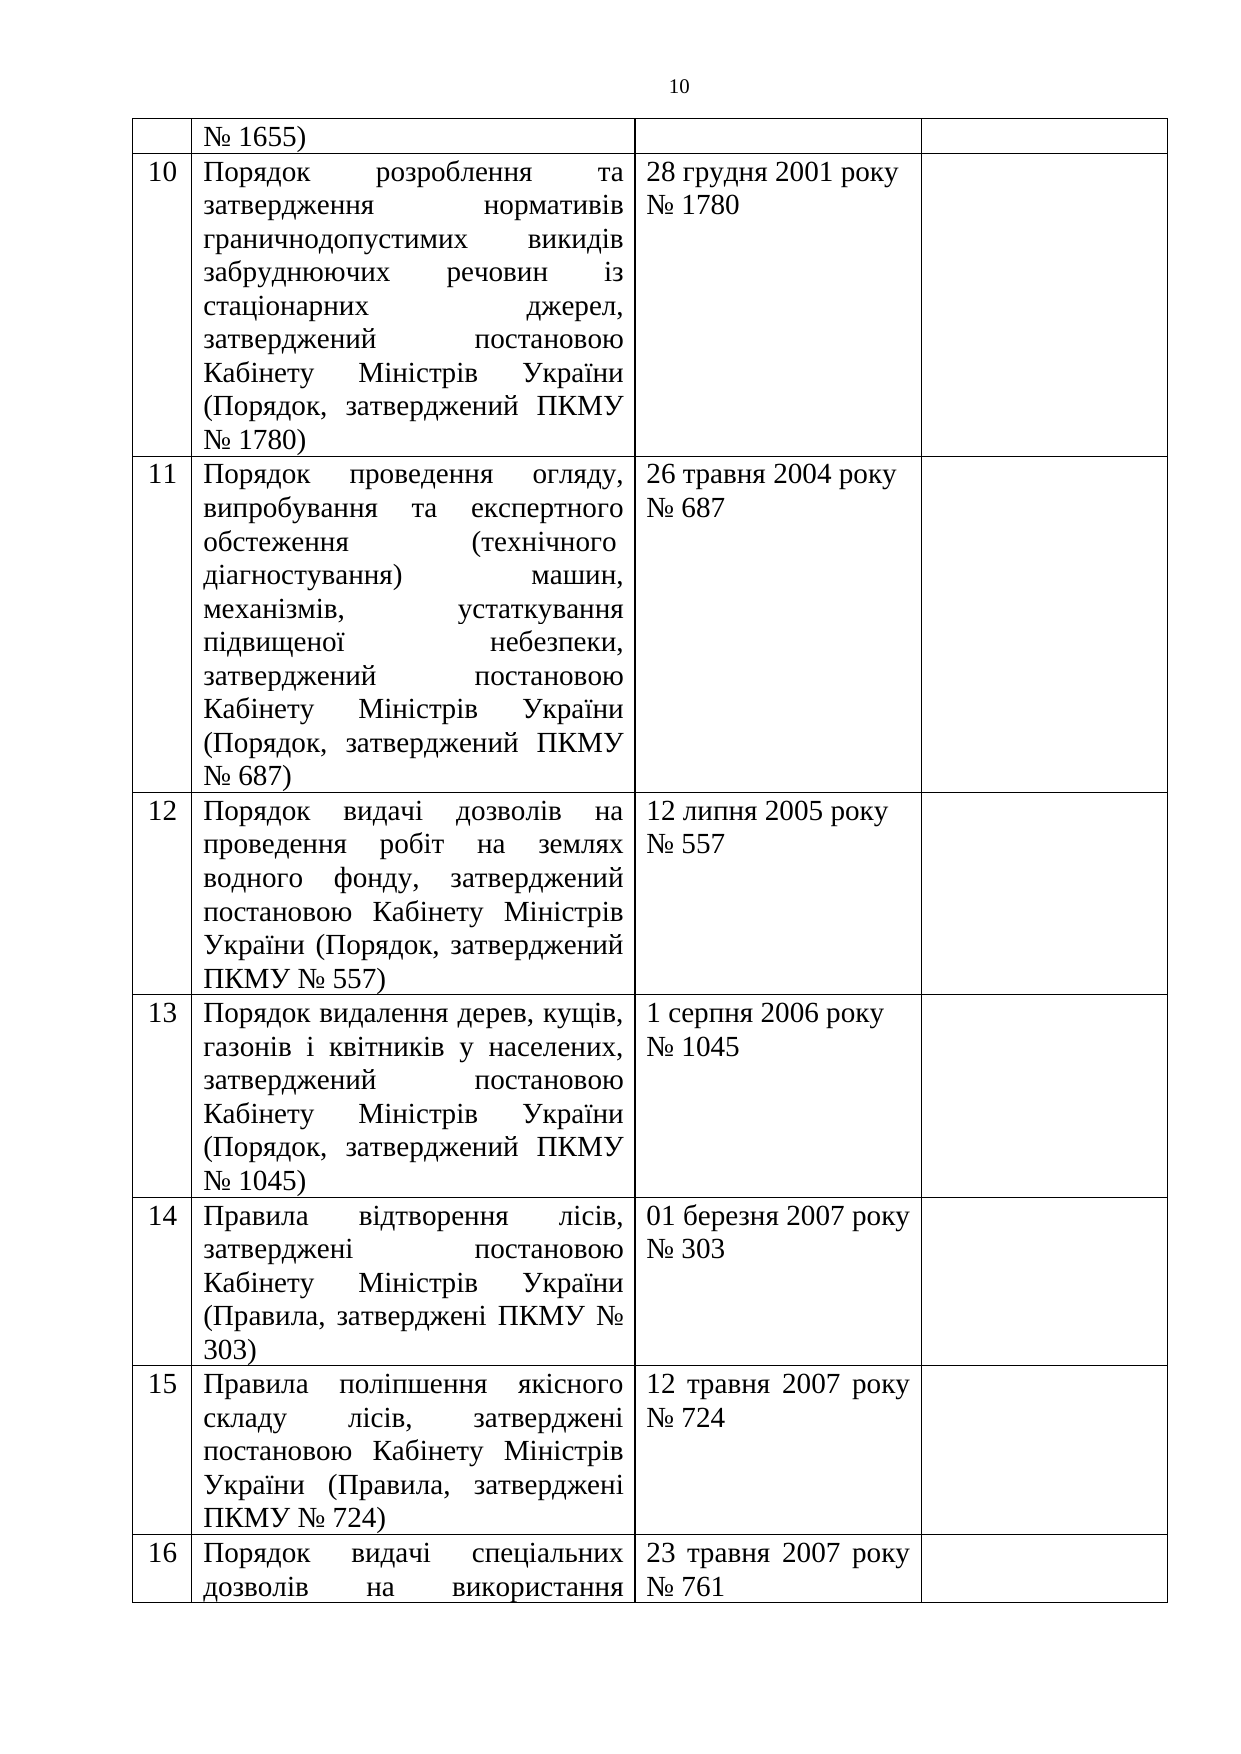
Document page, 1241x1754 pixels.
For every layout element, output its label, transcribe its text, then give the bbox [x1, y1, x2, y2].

table_cell 15 [133, 1366, 191, 1534]
table_cell 12 травня 2007 року № 724 [636, 1366, 921, 1534]
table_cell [636, 119, 921, 153]
table_cell 10 [133, 154, 191, 456]
table_cell 16 [133, 1535, 191, 1602]
table_cell [922, 1198, 1167, 1365]
table_cell 12 липня 2005 року № 557 [636, 793, 921, 994]
table_cell 01 березня 2007 року № 303 [636, 1198, 921, 1365]
table_cell Правила відтворення лісів, затверджені постановою Кабінету Міністрів України (Правила, затверджені ПКМУ № 303) [192, 1198, 634, 1365]
table_cell Порядок видалення дерев, кущів, газонів і квітників у населених, затверджений постановою Кабінету Міністрів України (Порядок, затверджений ПКМУ № 1045) [192, 995, 634, 1197]
table_cell 14 [133, 1198, 191, 1365]
table_cell [922, 793, 1167, 994]
table_cell 26 травня 2004 року № 687 [636, 457, 921, 792]
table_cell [636, 1535, 921, 1602]
table_cell [922, 154, 1167, 456]
table_cell [922, 1535, 1167, 1602]
table_cell Правила поліпшення якісного складу лісів, затверджені постановою Кабінету Міністрів України (Правила, затверджені ПКМУ № 724) [192, 1366, 634, 1534]
table_cell 1 серпня 2006 року № 1045 [636, 995, 921, 1197]
table_cell Порядок проведення огляду, випробування та експертного обстеження (технічного діагностування) машин, механізмів, устаткування підвищеної небезпеки, затверджений постановою Кабінету Міністрів України (Порядок, затверджений ПКМУ № 687) [192, 457, 634, 792]
table_cell 9 [133, 119, 191, 153]
table_cell 13 [133, 995, 191, 1197]
table_cell [922, 457, 1167, 792]
table_cell 11 [133, 457, 191, 792]
table_cell Порядок розроблення та затвердження нормативів граничнодопустимих викидів забруднюючих речовин із стаціонарних джерел, затверджений постановою Кабінету Міністрів України (Порядок, затверджений ПКМУ № 1780) [192, 154, 634, 456]
table_cell Порядок видачі дозволів на проведення робіт на землях водного фонду, затверджений постановою Кабінету Міністрів України (Порядок, затверджений ПКМУ № 557) [192, 793, 634, 994]
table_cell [192, 119, 634, 153]
table_cell 12 [133, 793, 191, 994]
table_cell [192, 1535, 634, 1602]
table_cell [922, 995, 1167, 1197]
table_cell [922, 119, 1167, 153]
table_cell 28 грудня 2001 року № 1780 [636, 154, 921, 456]
table_cell [922, 1366, 1167, 1534]
